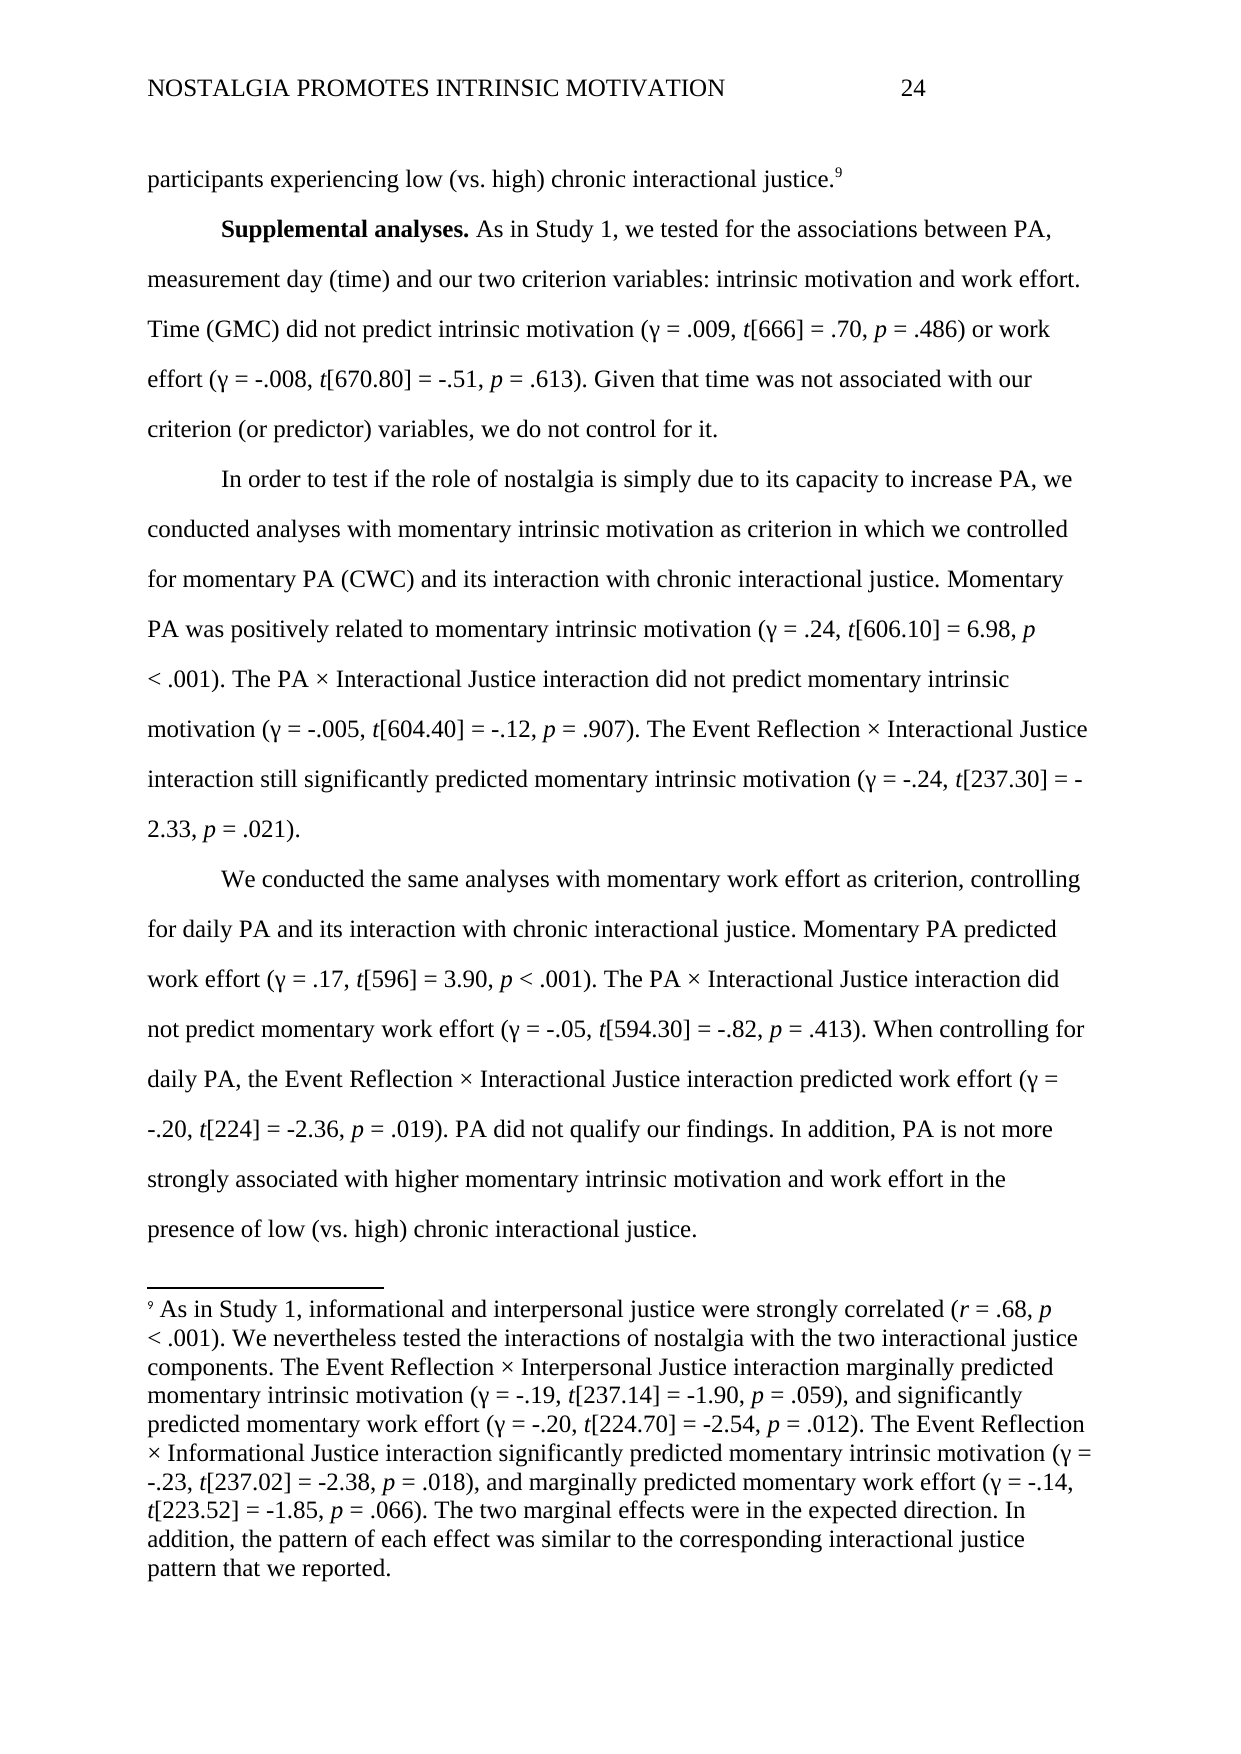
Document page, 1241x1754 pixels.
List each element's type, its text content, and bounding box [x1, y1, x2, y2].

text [147, 147, 1093, 197]
text Supplemental analyses. As in Study 1, we tested for the associations between PA, measurement day (time) and our two criterion variables: intrinsic motivation and work effort. Time (GMC) did not predict intrinsic motivation (γ = .009, t[666] = .70, p = .486) or work effort (γ = -.008, t[670.80] = -.51, p = .613). Given that time was not associated with our criterion (or predictor) variables, we do not control for it. [147, 197, 1093, 447]
text We conducted the same analyses with momentary work effort as criterion, controlling for daily PA and its interaction with chronic interactional justice. Momentary PA predicted work effort (γ = .17, t[596] = 3.90, p < .001). The PA × Interactional Justice interaction did not predict momentary work effort (γ = -.05, t[594.30] = -.82, p = .413). When controlling for daily PA, the Event Reflection × Interactional Justice interaction predicted work effort (γ = -.20, t[224] = -2.36, p = .019). PA did not qualify our findings. In addition, PA is not more strongly associated with higher momentary intrinsic motivation and work effort in the presence of low (vs. high) chronic interactional justice. [147, 847, 1093, 1247]
text In order to test if the role of nostalgia is simply due to its capacity to increase PA, we conducted analyses with momentary intrinsic motivation as criterion in which we controlled for momentary PA (CWC) and its interaction with chronic interactional justice. Momentary PA was positively related to momentary intrinsic motivation (γ = .24, t[606.10] = 6.98, p < .001). The PA × Interactional Justice interaction did not predict momentary intrinsic motivation (γ = -.005, t[604.40] = -.12, p = .907). The Event Reflection × Interactional Justice interaction still significantly predicted momentary intrinsic motivation (γ = -.24, t[237.30] = -2.33, p = .021). [147, 447, 1093, 847]
